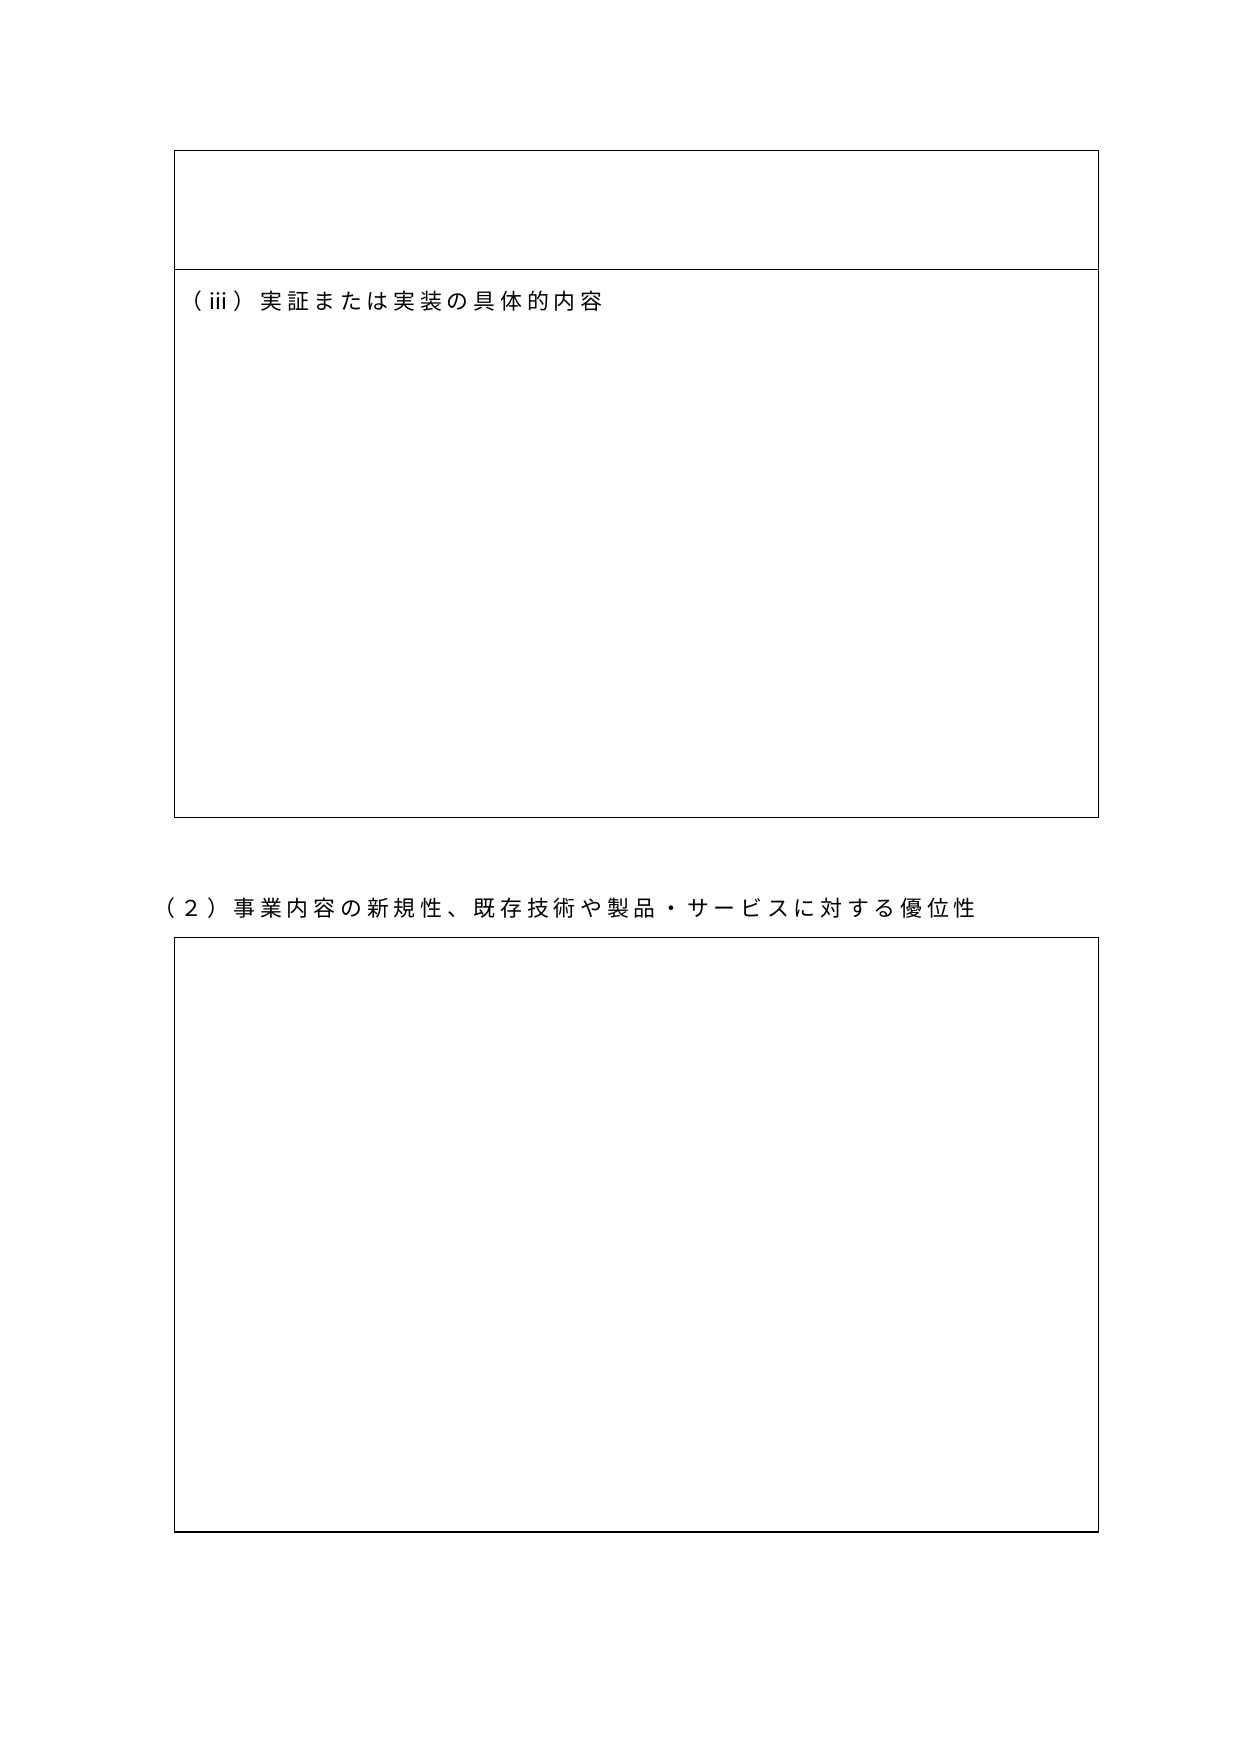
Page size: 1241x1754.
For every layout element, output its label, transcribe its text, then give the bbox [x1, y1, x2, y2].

text （２）事業内容の新規性、既存技術や製品・サービスに対する優位性 [153, 877, 1087, 937]
table_cell （ⅲ）実証または実装の具体的内容 [175, 270, 1098, 817]
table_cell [175, 151, 1098, 269]
table_header [175, 938, 1098, 1531]
